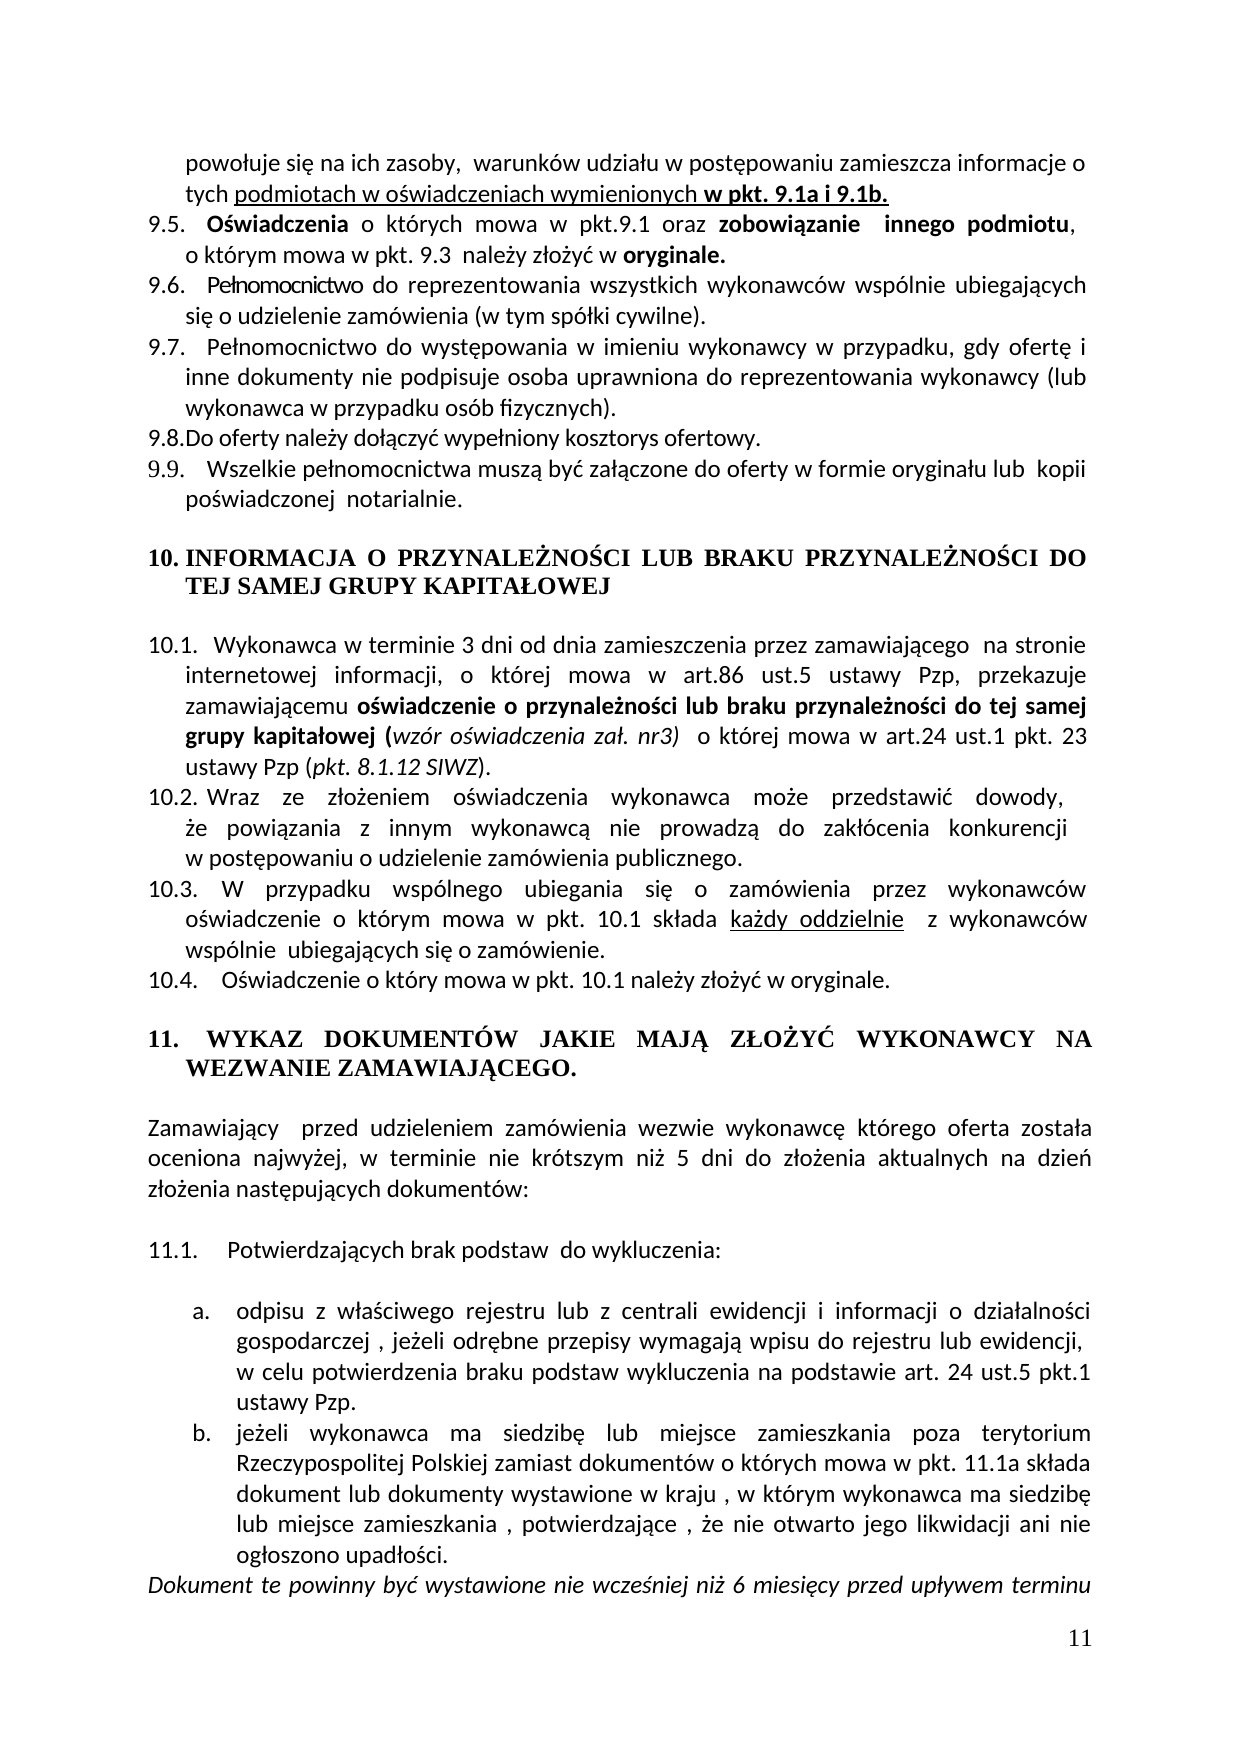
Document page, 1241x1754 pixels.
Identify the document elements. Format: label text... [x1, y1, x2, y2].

text Zamawiający przed udzieleniem zamówienia wezwie wykonawcę którego oferta została oceniona najwyżej, w terminie nie krótszym niż 5 dni do złożenia aktualnych na dzień złożenia następujących dokumentów: [148, 1112, 1093, 1203]
list jeżeli wykonawca ma siedzibę lub miejsce zamieszkania poza terytorium Rzeczypospolitej Polskiej zamiast dokumentów o których mowa w pkt. 11.1a składa dokument lub dokumenty wystawione w kraju , w którym wykonawca ma siedzibę lub miejsce zamieszkania , potwierdzające , że nie otwarto jego likwidacji ani nie ogłoszono upadłości. [192, 1417, 1093, 1570]
list Wykonawca w terminie 3 dni od dnia zamieszczenia przez zamawiającego na stronie internetowej informacji, o której mowa w art.86 ust.5 ustawy Pzp, przekazuje zamawiającemu oświadczenie o przynależności lub braku przynależności do tej samej grupy kapitałowej (wzór oświadczenia zał. nr3) o której mowa w art.24 ust.1 pkt. 23 ustawy Pzp (pkt. 8.1.12 SIWZ). [148, 629, 1088, 781]
list Oświadczenia o których mowa w pkt.9.1 oraz zobowiązanie innego podmiotu, o którym mowa w pkt. 9.3 należy złożyć w oryginale. [148, 209, 1088, 270]
list Wraz ze złożeniem oświadczenia wykonawca może przedstawić dowody, że powiązania z innym wykonawcą nie prowadzą do zakłócenia konkurencji w postępowaniu o udzielenie zamówienia publicznego. [148, 781, 1088, 873]
list W przypadku wspólnego ubiegania się o zamówienia przez wykonawców oświadczenie o którym mowa w pkt. 10.1 składa każdy oddzielnie z wykonawców wspólnie ubiegających się o zamówienie. [148, 873, 1088, 964]
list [148, 148, 1088, 209]
list Do oferty należy dołączyć wypełniony kosztorys ofertowy. [148, 422, 1088, 453]
list INFORMACJA O PRZYNALEŻNOŚCI LUB BRAKU PRZYNALEŻNOŚCI DO TEJ SAMEJ GRUPY KAPITAŁOWEJ [148, 543, 1088, 600]
list Wszelkie pełnomocnictwa muszą być załączone do oferty w formie oryginału lub kopii poświadczonej notarialnie. [148, 453, 1088, 514]
list Potwierdzających brak podstaw do wykluczenia: [148, 1234, 1093, 1264]
list Oświadczenie o który mowa w pkt. 10.1 należy złożyć w oryginale. [148, 964, 1088, 995]
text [148, 1570, 1093, 1600]
list Pełnomocnictwo do występowania w imieniu wykonawcy w przypadku, gdy ofertę i inne dokumenty nie podpisuje osoba uprawniona do reprezentowania wykonawcy (lub wykonawca w przypadku osób fizycznych). [148, 331, 1088, 422]
list Pełnomocnictwo do reprezentowania wszystkich wykonawców wspólnie ubiegających się o udzielenie zamówienia (w tym spółki cywilne). [148, 270, 1088, 331]
list odpisu z właściwego rejestru lub z centrali ewidencji i informacji o działalności gospodarczej , jeżeli odrębne przepisy wymagają wpisu do rejestru lub ewidencji, w celu potwierdzenia braku podstaw wykluczenia na podstawie art. 24 ust.5 pkt.1 ustawy Pzp. [192, 1295, 1093, 1417]
list WYKAZ DOKUMENTÓW JAKIE MAJĄ ZŁOŻYĆ WYKONAWCY NA WEZWANIE ZAMAWIAJĄCEGO. [148, 1024, 1093, 1081]
